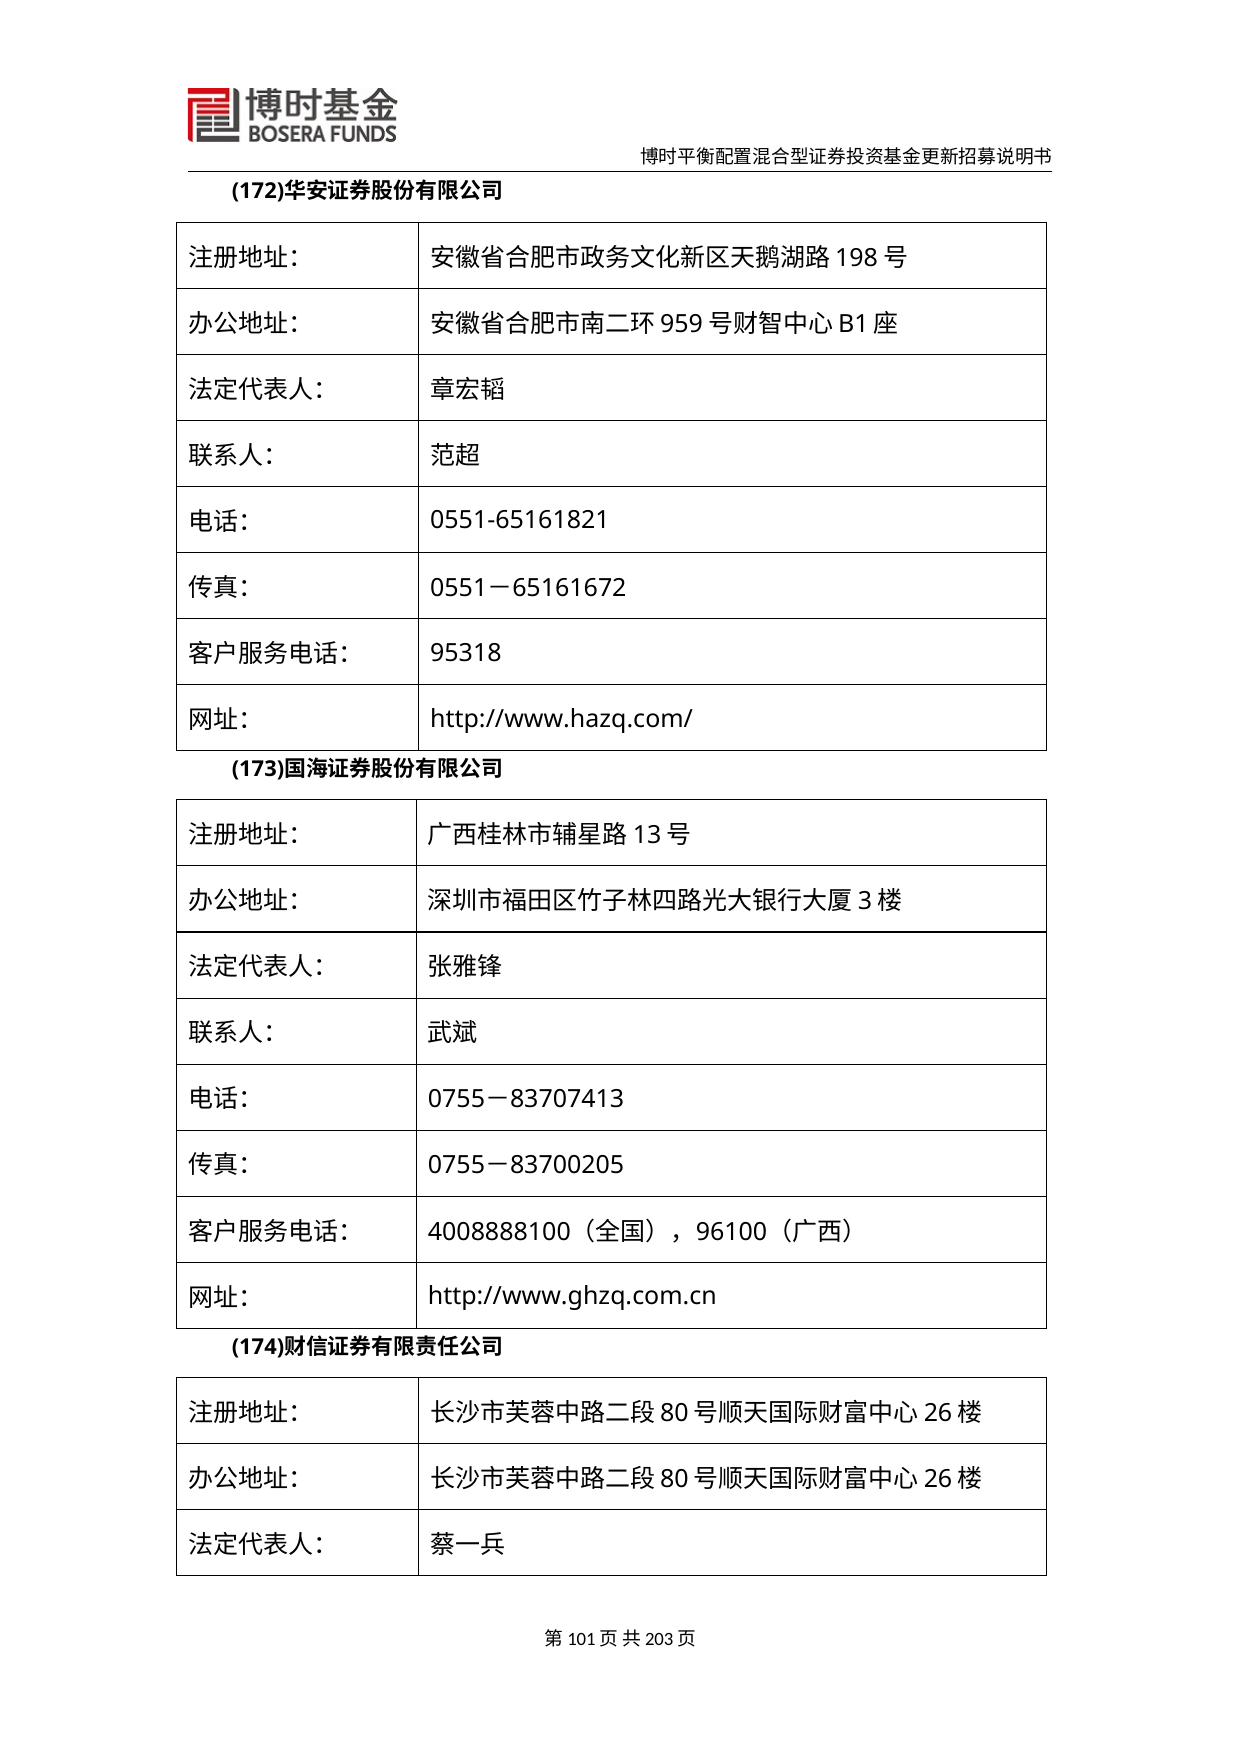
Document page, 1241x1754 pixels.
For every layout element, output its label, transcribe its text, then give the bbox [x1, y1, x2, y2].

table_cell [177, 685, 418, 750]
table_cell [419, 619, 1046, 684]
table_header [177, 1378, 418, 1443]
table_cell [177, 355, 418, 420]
text (172)华安证券股份有限公司 [188, 173, 1052, 206]
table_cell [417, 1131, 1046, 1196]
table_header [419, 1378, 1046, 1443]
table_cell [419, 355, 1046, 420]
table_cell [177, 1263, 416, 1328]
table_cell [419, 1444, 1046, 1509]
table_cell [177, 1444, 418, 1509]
text (173)国海证券股份有限公司 [188, 751, 1052, 783]
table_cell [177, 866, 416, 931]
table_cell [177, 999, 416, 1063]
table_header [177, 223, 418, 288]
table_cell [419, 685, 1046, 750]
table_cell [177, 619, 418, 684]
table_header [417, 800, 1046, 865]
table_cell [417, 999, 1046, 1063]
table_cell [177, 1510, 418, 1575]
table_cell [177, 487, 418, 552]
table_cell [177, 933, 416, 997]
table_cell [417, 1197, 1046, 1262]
text (174)财信证券有限责任公司 [188, 1329, 1052, 1361]
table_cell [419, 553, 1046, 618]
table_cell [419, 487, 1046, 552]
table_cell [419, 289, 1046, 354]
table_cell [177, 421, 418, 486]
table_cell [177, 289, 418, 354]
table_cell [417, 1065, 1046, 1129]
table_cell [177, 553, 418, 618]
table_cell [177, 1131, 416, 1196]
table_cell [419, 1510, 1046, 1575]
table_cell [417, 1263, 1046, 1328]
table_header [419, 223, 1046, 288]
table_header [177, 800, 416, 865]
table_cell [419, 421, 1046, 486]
picture [187, 88, 398, 142]
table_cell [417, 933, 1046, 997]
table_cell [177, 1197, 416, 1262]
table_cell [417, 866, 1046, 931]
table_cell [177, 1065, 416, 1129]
